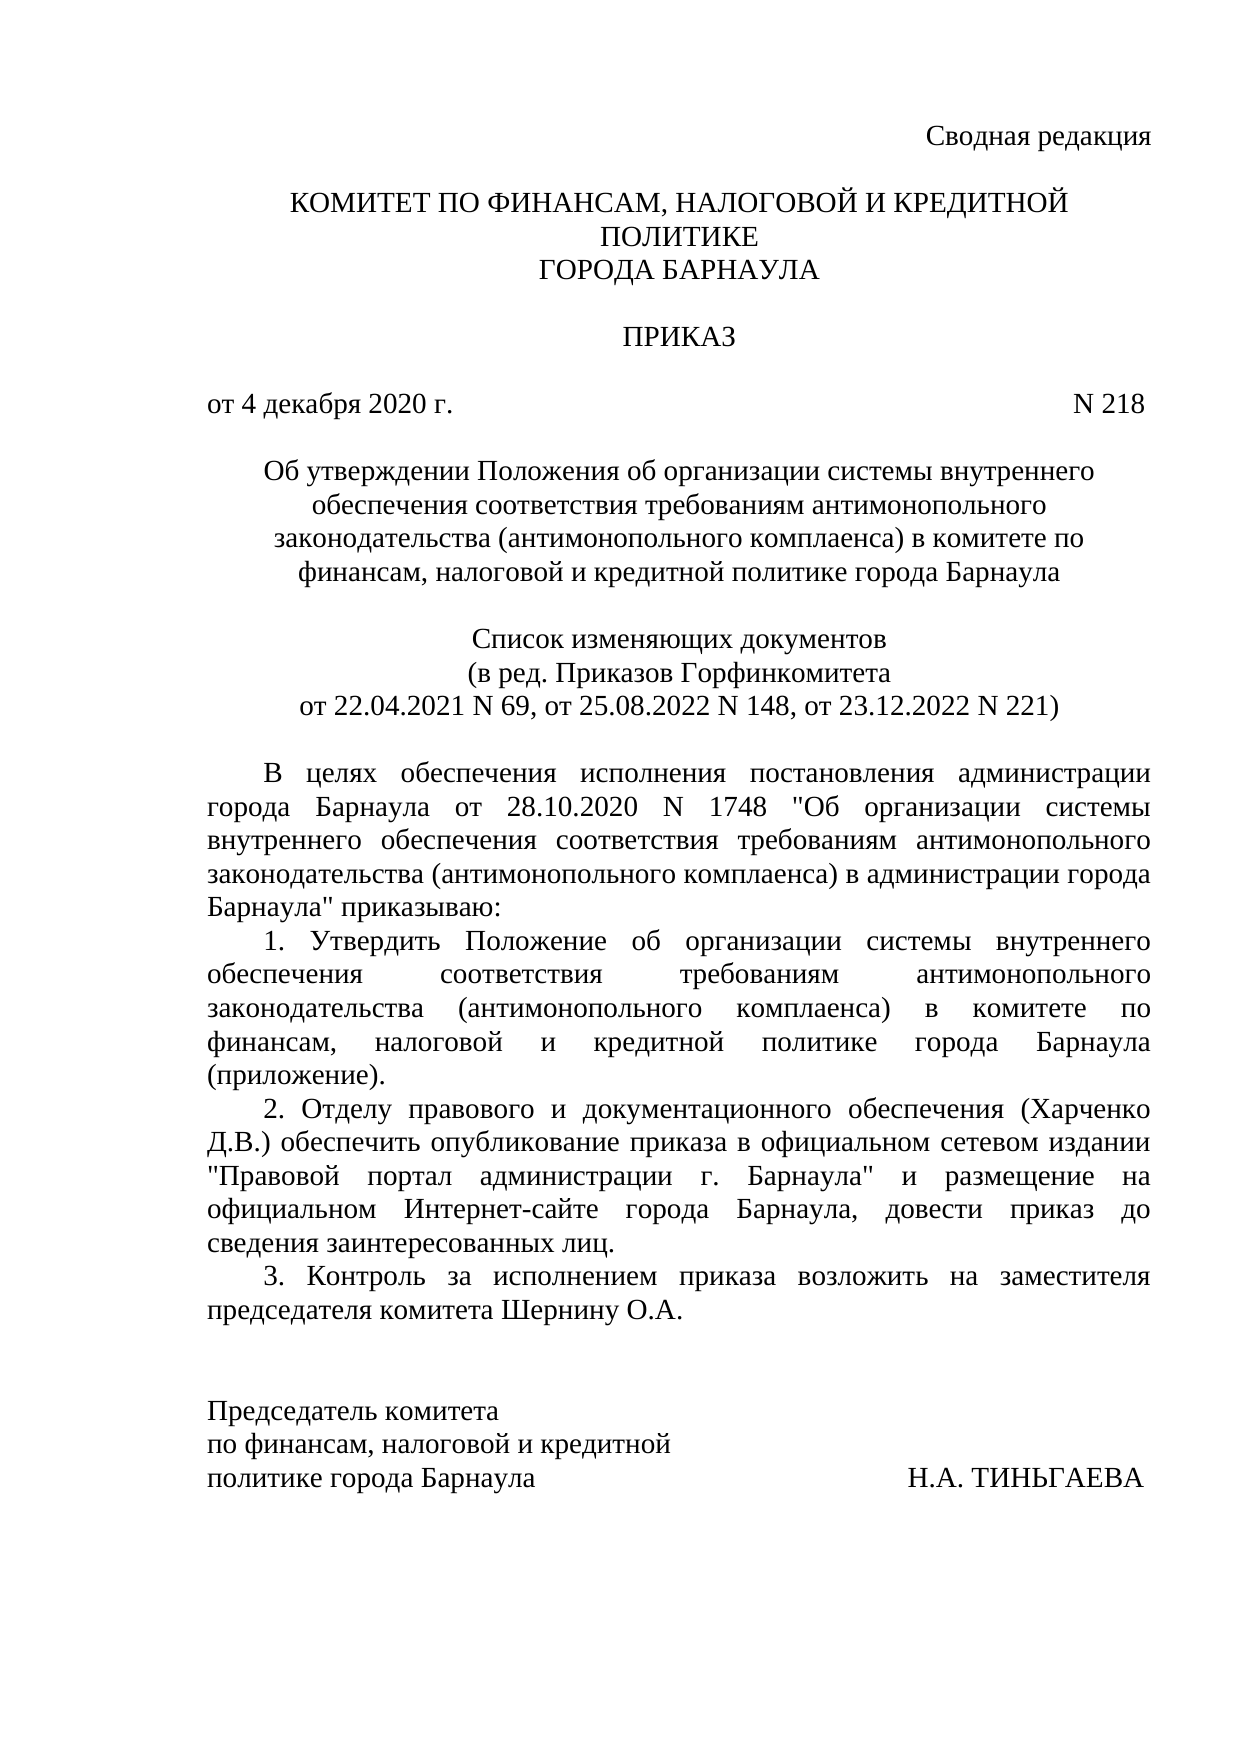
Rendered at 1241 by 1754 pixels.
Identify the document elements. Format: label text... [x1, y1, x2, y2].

text Об утверждении Положения об организации системы внутреннего обеспечения соответствия требованиям антимонопольного законодательства (антимонопольного комплаенса) в комитете по финансам, налоговой и кредитной политике города Барнаула [207, 453, 1152, 588]
text 1. Утвердить Положение об организации системы внутреннего обеспечения соответствия требованиям антимонопольного законодательства (антимонопольного комплаенса) в комитете по финансам, налоговой и кредитной политике города Барнаула (приложение). [207, 923, 1152, 1091]
text Список изменяющих документов [207, 621, 1152, 655]
text В целях обеспечения исполнения постановления администрации города Барнаула от 28.10.2020 N 1748 "Об организации системы внутреннего обеспечения соответствия требованиям антимонопольного законодательства (антимонопольного комплаенса) в администрации города Барнаула" приказываю: [207, 755, 1152, 923]
title ГОРОДА БАРНАУЛА [207, 252, 1152, 286]
text 2. Отделу правового и документационного обеспечения (Харченко Д.В.) обеспечить опубликование приказа в официальном сетевом издании "Правовой портал администрации г. Барнаула" и размещение на официальном Интернет-сайте города Барнаула, довести приказ до сведения заинтересованных лиц. [207, 1091, 1152, 1258]
title КОМИТЕТ ПО ФИНАНСАМ, НАЛОГОВОЙ И КРЕДИТНОЙ ПОЛИТИКЕ [207, 185, 1152, 252]
title от 4 декабря 2020 г. N 218 [207, 386, 1152, 420]
text (в ред. Приказов Горфинкомитета [207, 655, 1152, 688]
title ПРИКАЗ [207, 319, 1152, 353]
title Сводная редакция [207, 118, 1152, 152]
text Председатель комитета [207, 1393, 1152, 1426]
text по финансам, налоговой и кредитной [207, 1426, 1152, 1460]
text 3. Контроль за исполнением приказа возложить на заместителя председателя комитета Шернину О.А. [207, 1258, 1152, 1326]
text от 22.04.2021 N 69, от 25.08.2022 N 148, от 23.12.2022 N 221) [207, 688, 1152, 722]
text политике города Барнаула Н.А. ТИНЬГАЕВА [207, 1460, 1152, 1493]
